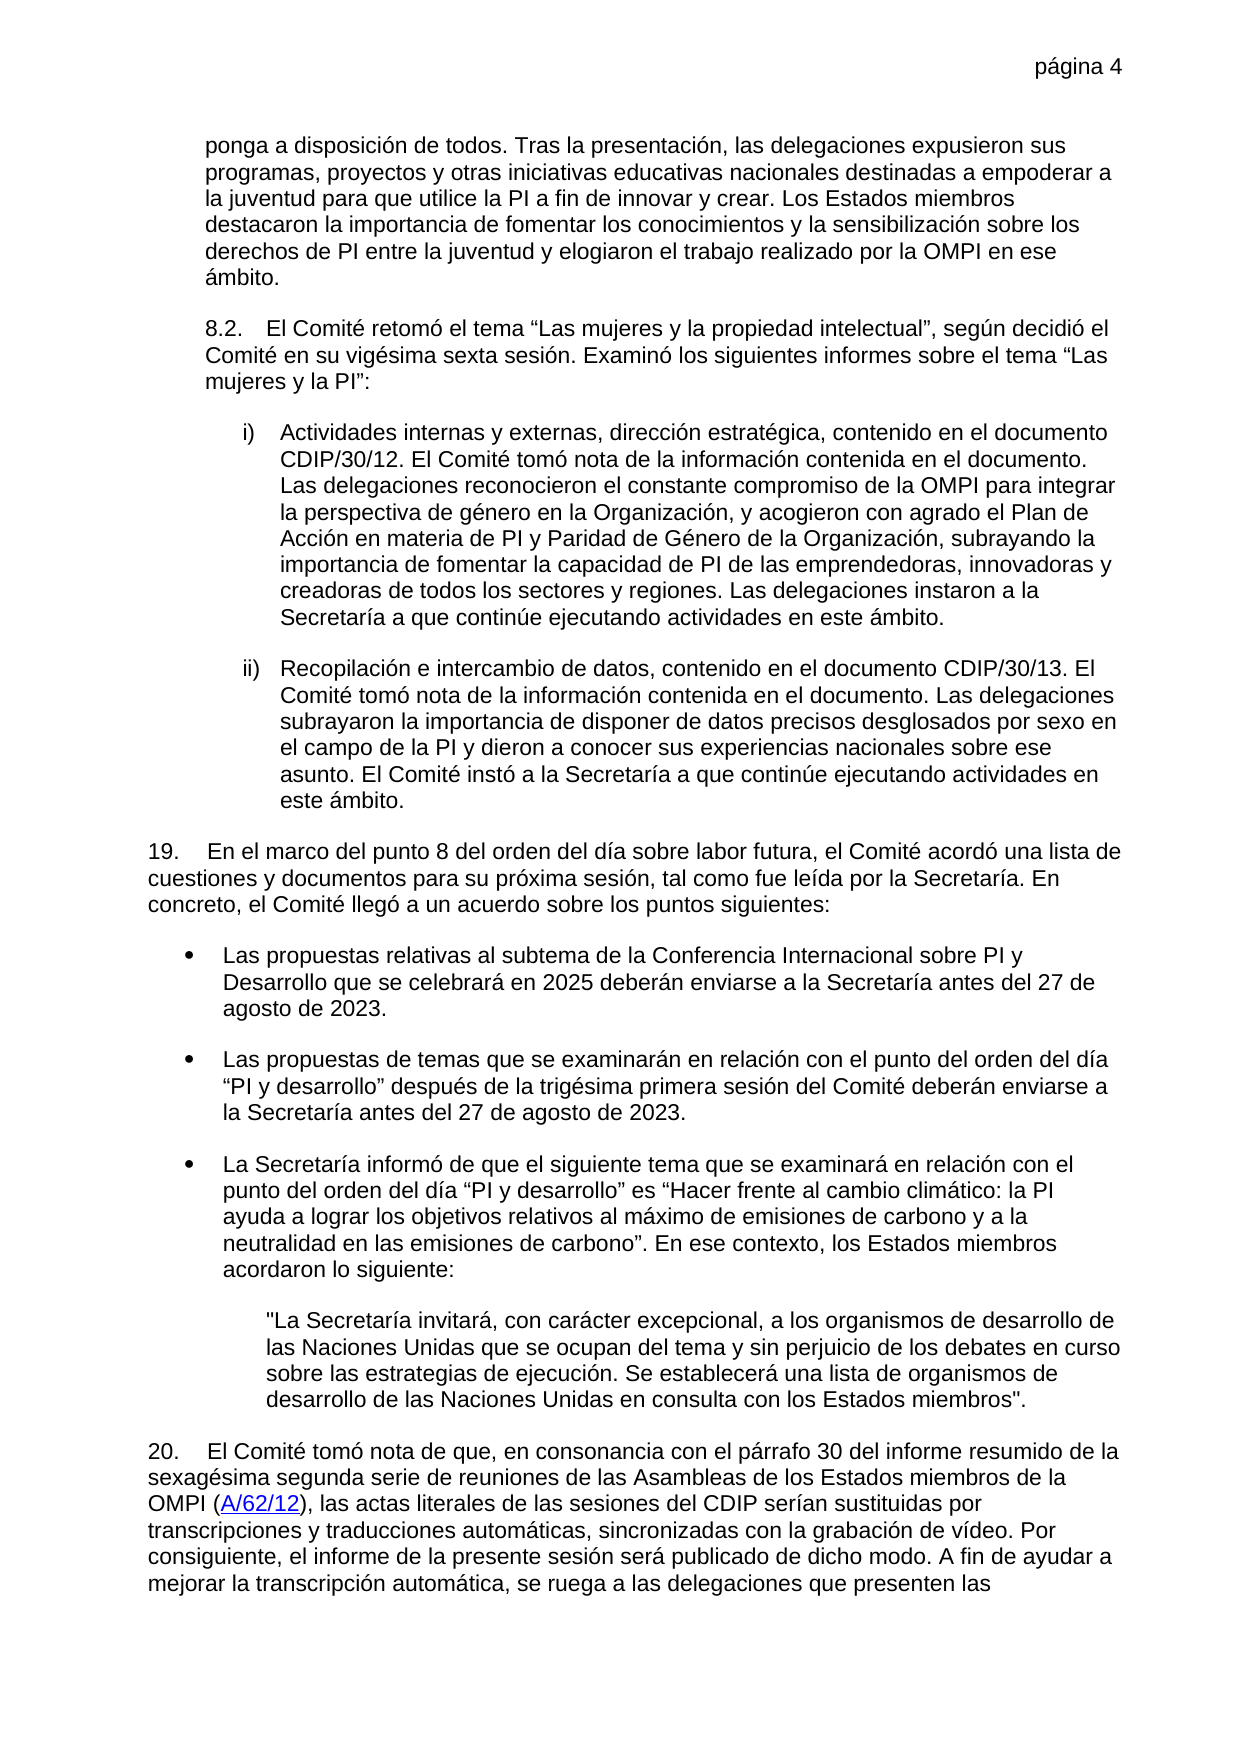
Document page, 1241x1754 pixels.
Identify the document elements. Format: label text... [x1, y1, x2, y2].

list La Secretaría informó de que el siguiente tema que se examinará en relación con el punto del orden del día “PI y desarrollo” es “Hacer frente al cambio climático: la PI ayuda a lograr los objetivos relativos al máximo de emisiones de carbono y a la neutralidad en las emisiones de carbono”. En ese contexto, los Estados miembros acordaron lo siguiente: [185, 1151, 1122, 1282]
list En el marco del punto 8 del orden del día sobre labor futura, el Comité acordó una lista de cuestiones y documentos para su próxima sesión, tal como fue leída por la Secretaría. En concreto, el Comité llegó a un acuerdo sobre los puntos siguientes: [148, 838, 1122, 917]
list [148, 1438, 1122, 1596]
list Las propuestas relativas al subtema de la Conferencia Internacional sobre PI y Desarrollo que se celebrará en 2025 deberán enviarse a la Secretaría antes del 27 de agosto de 2023. [185, 942, 1122, 1021]
list Las propuestas de temas que se examinarán en relación con el punto del orden del día “PI y desarrollo” después de la trigésima primera sesión del Comité deberán enviarse a la Secretaría antes del 27 de agosto de 2023. [185, 1046, 1122, 1126]
list "La Secretaría invitará, con carácter excepcional, a los organismos de desarrollo de las Naciones Unidas que se ocupan del tema y sin perjuicio de los debates en curso sobre las estrategias de ejecución. Se establecerá una lista de organismos de desarrollo de las Naciones Unidas en consulta con los Estados miembros". [266, 1307, 1122, 1413]
list El Comité retomó el tema “Las mujeres y la propiedad intelectual”, según decidió el Comité en su vigésima sexta sesión. Examinó los siguientes informes sobre el tema “Las mujeres y la PI”: [205, 315, 1122, 394]
list Recopilación e intercambio de datos, contenido en el documento CDIP/30/13. El Comité tomó nota de la información contenida en el documento. Las delegaciones subrayaron la importancia de disponer de datos precisos desglosados por sexo en el campo de la PI y dieron a conocer sus experiencias nacionales sobre ese asunto. El Comité instó a la Secretaría a que continúe ejecutando actividades en este ámbito. [242, 655, 1122, 813]
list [205, 132, 1122, 290]
list Actividades internas y externas, dirección estratégica, contenido en el documento CDIP/30/12. El Comité tomó nota de la información contenida en el documento. Las delegaciones reconocieron el constante compromiso de la OMPI para integrar la perspectiva de género en la Organización, y acogieron con agrado el Plan de Acción en materia de PI y Paridad de Género de la Organización, subrayando la importancia de fomentar la capacidad de PI de las emprendedoras, innovadoras y creadoras de todos los sectores y regiones. Las delegaciones instaron a la Secretaría a que continúe ejecutando actividades en este ámbito. [242, 419, 1122, 630]
